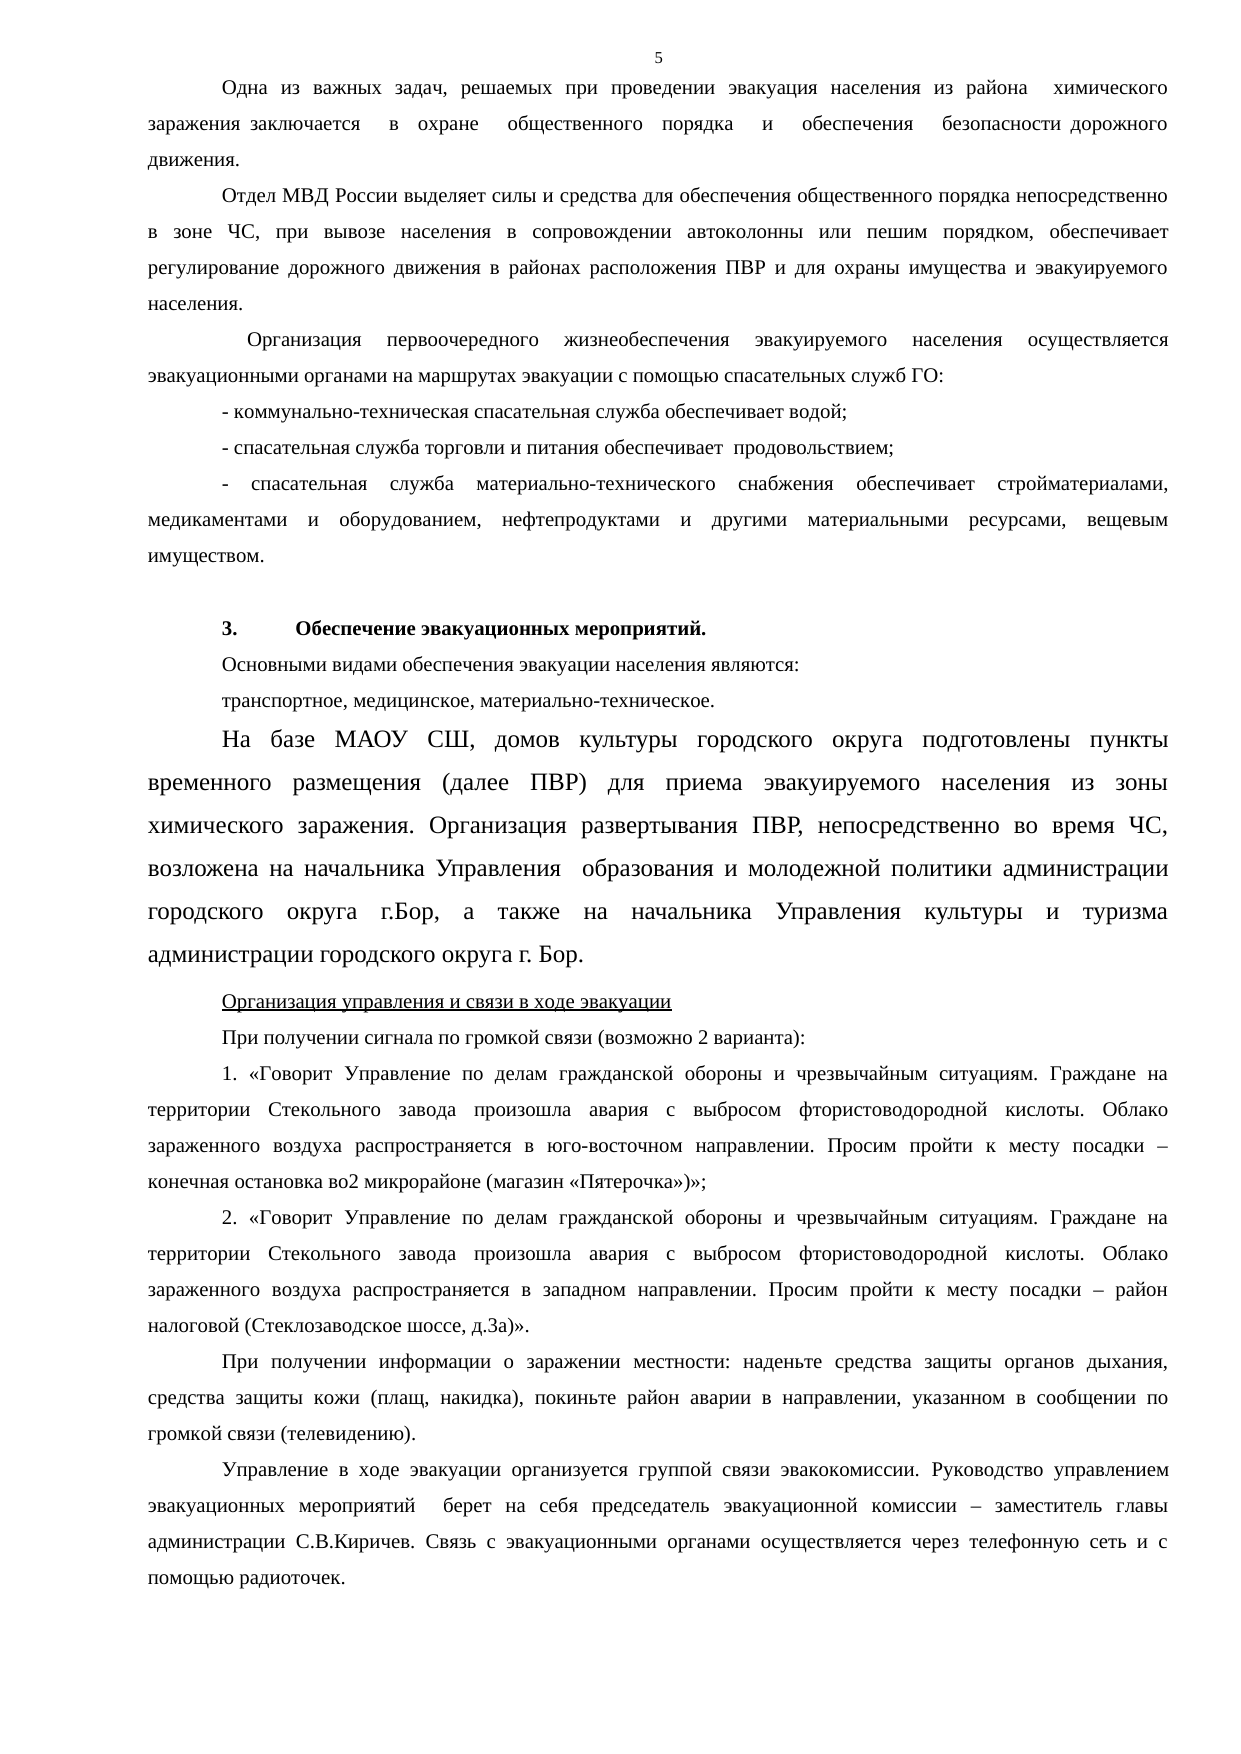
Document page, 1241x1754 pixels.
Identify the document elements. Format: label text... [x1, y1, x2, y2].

text 2. «Говорит Управление по делам гражданской обороны и чрезвычайным ситуациям. Граждане на территории Стекольного завода произошла авария с выбросом фтористоводородной кислоты. Облако зараженного воздуха распространяется в западном направлении. Просим пройти к месту посадки – район налоговой (Стеклозаводское шоссе, д.3а)». [148, 1205, 1169, 1337]
text - спасательная служба материально-технического снабжения обеспечивает стройматериалами, медикаментами и оборудованием, нефтепродуктами и другими материальными ресурсами, вещевым имуществом. [148, 471, 1169, 567]
text При получении информации о заражении местности: наденьте средства защиты органов дыхания, средства защиты кожи (плащ, накидка), покиньте район аварии в направлении, указанном в сообщении по громкой связи (телевидению). [148, 1349, 1169, 1445]
text Отдел МВД России выделяет силы и средства для обеспечения общественного порядка непосредственно в зоне ЧС, при вывозе населения в сопровождении автоколонны или пешим порядком, обеспечивает регулирование дорожного движения в районах расположения ПВР и для охраны имущества и эвакуируемого населения. [148, 183, 1169, 315]
text Управление в ходе эвакуации организуется группой связи эвакокомиссии. Руководство управлением эвакуационных мероприятий берет на себя председатель эвакуационной комиссии – заместитель главы администрации С.В.Киричев. Связь с эвакуационными органами осуществляется через телефонную сеть и с помощью радиоточек. [148, 1457, 1169, 1589]
text Организация управления и связи в ходе эвакуации [148, 989, 1169, 1013]
text Организация первоочередного жизнеобеспечения эвакуируемого населения осуществляется эвакуационными органами на маршрутах эвакуации с помощью спасательных служб ГО: [148, 327, 1169, 387]
text Основными видами обеспечения эвакуации населения являются: [148, 652, 1169, 676]
text При получении сигнала по громкой связи (возможно 2 варианта): [148, 1025, 1169, 1049]
text - спасательная служба торговли и питания обеспечивает продовольствием; [148, 435, 1169, 459]
text Одна из важных задач, решаемых при проведении эвакуация населения из района химического заражения заключается в охране общественного порядка и обеспечения безопасности дорожного движения. [148, 75, 1169, 171]
text транспортное, медицинское, материально-техническое. [148, 688, 1169, 712]
text 1. «Говорит Управление по делам гражданской обороны и чрезвычайным ситуациям. Граждане на территории Стекольного завода произошла авария с выбросом фтористоводородной кислоты. Облако зараженного воздуха распространяется в юго-восточном направлении. Просим пройти к месту посадки – конечная остановка во2 микрорайоне (магазин «Пятерочка»)»; [148, 1061, 1169, 1193]
subtitle На базе МАОУ СШ, домов культуры городского округа подготовлены пункты временного размещения (далее ПВР) для приема эвакуируемого населения из зоны химического заражения. Организация развертывания ПВР, непосредственно во время ЧС, возложена на начальника Управления образования и молодежной политики администрации городского округа г.Бор, а также на начальника Управления культуры и туризма администрации городского округа г. Бор. [148, 724, 1169, 968]
list Обеспечение эвакуационных мероприятий. [148, 616, 1169, 639]
text - коммунально-техническая спасательная служба обеспечивает водой; [148, 399, 1169, 423]
